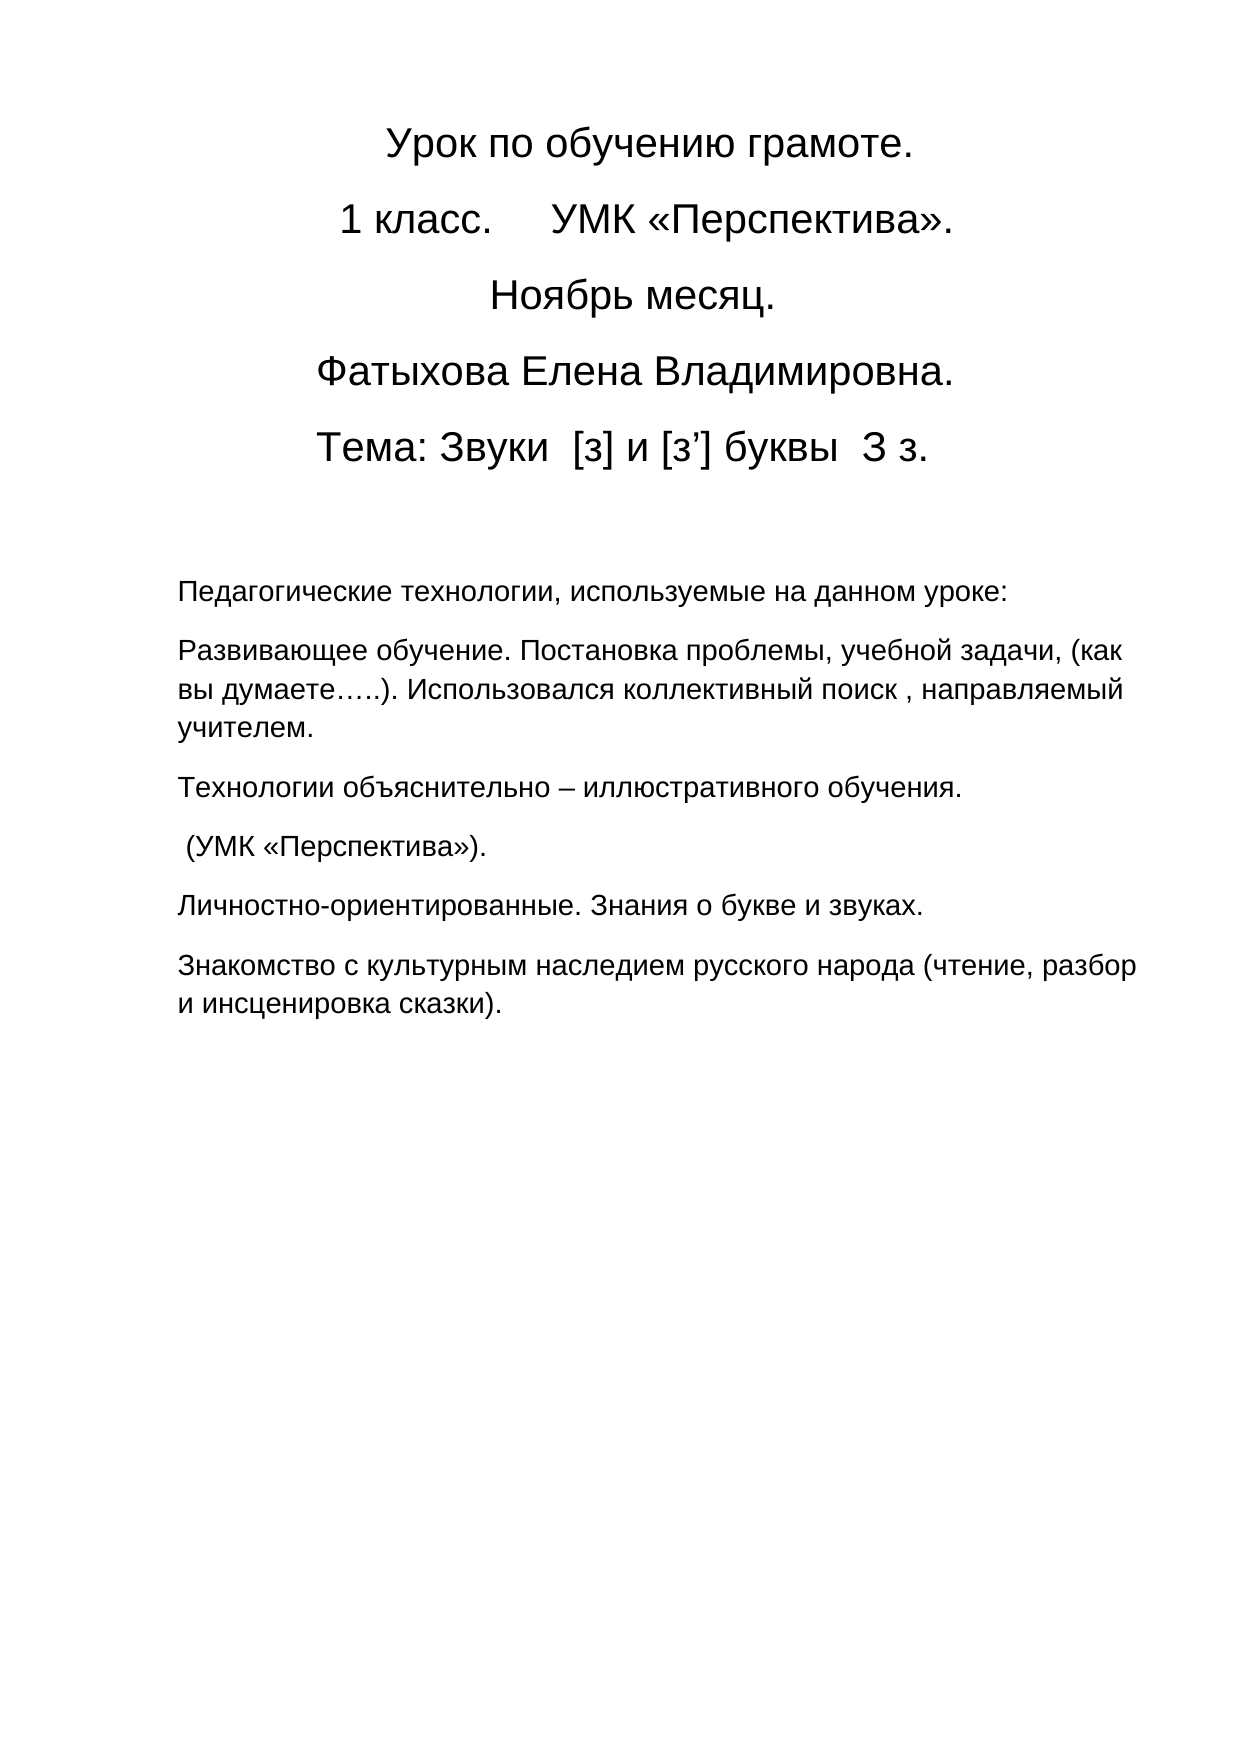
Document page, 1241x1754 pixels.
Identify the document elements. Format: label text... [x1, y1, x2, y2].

text Развивающее обучение. Постановка проблемы, учебной задачи, (как вы думаете…..). Использовался коллективный поиск , направляемый учителем. [177, 633, 1152, 744]
text 1 класс. УМК «Перспектива». [177, 194, 1152, 242]
text Педагогические технологии, используемые на данном уроке: [177, 574, 1152, 607]
text Тема: Звуки [з] и [з’] буквы З з. [177, 422, 1152, 470]
text Знакомство с культурным наследием русского народа (чтение, разбор и инсценировка сказки). [177, 948, 1152, 1020]
text Технологии объяснительно – иллюстративного обучения. [177, 769, 1152, 803]
text (УМК «Перспектива»). [177, 829, 1152, 862]
text Урок по обучению грамоте. [177, 118, 1152, 166]
text Фатыхова Елена Владимировна. [177, 346, 1152, 394]
text Личностно-ориентированные. Знания о букве и звуках. [177, 888, 1152, 922]
text Ноябрь месяц. [177, 270, 1152, 318]
